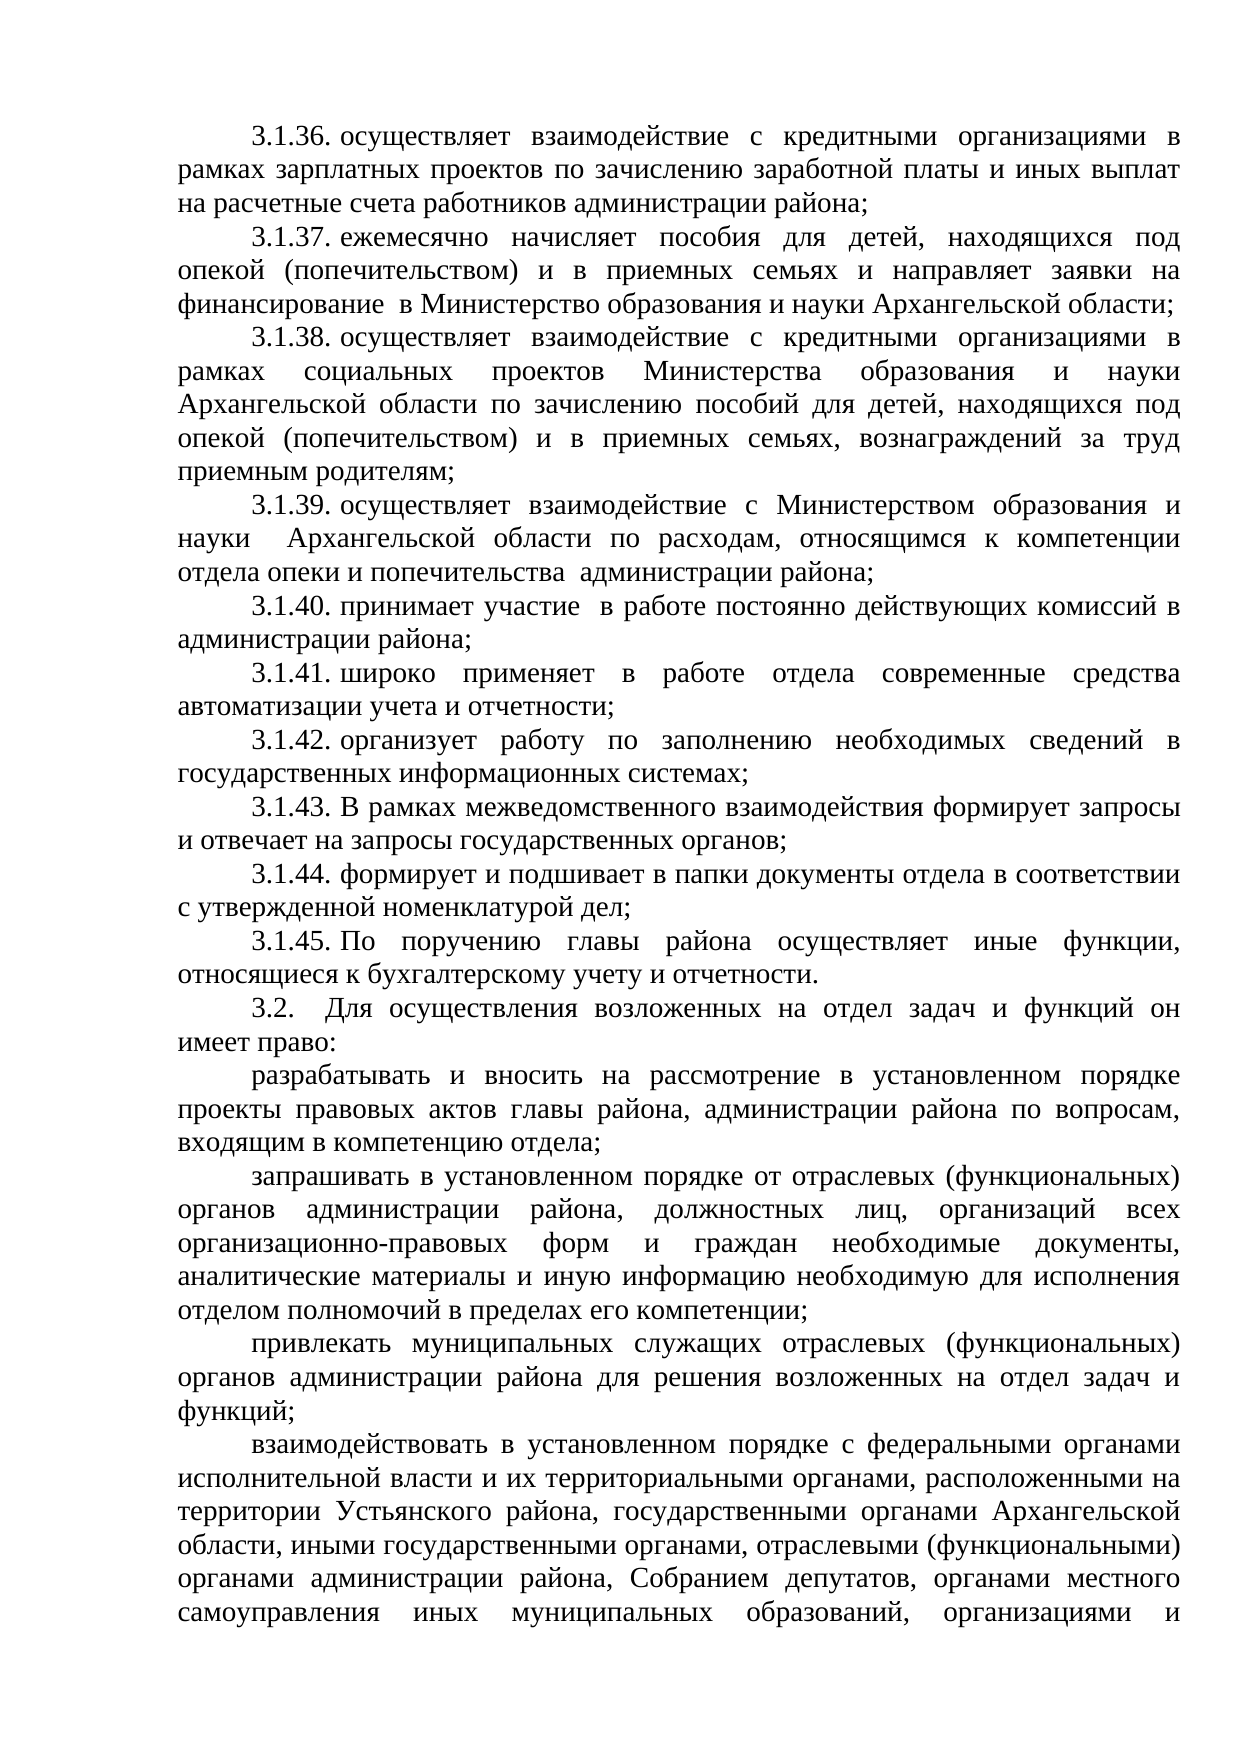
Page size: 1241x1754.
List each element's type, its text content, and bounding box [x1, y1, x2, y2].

list ежемесячно начисляет пособия для детей, находящихся под опекой (попечительством) и в приемных семьях и направляет заявки на финансирование в Министерство образования и науки Архангельской области; [177, 219, 1181, 319]
list осуществляет взаимодействие с Министерством образования и науки Архангельской области по расходам, относящимся к компетенции отдела опеки и попечительства администрации района; [177, 487, 1181, 588]
list организует работу по заполнению необходимых сведений в государственных информационных системах; [177, 722, 1181, 789]
list широко применяет в работе отдела современные средства автоматизации учета и отчетности; [177, 655, 1181, 722]
list осуществляет взаимодействие с кредитными организациями в рамках зарплатных проектов по зачислению заработной платы и иных выплат на расчетные счета работников администрации района; [177, 118, 1181, 219]
list По поручению главы района осуществляет иные функции, относящиеся к бухгалтерскому учету и отчетности. [177, 923, 1181, 990]
text привлекать муниципальных служащих отраслевых (функциональных) органов администрации района для решения возложенных на отдел задач и функций; [177, 1326, 1181, 1426]
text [177, 1426, 1181, 1627]
list В рамках межведомственного взаимодействия формирует запросы и отвечает на запросы государственных органов; [177, 789, 1181, 856]
text разрабатывать и вносить на рассмотрение в установленном порядке проекты правовых актов главы района, администрации района по вопросам, входящим в компетенцию отдела; [177, 1057, 1181, 1158]
text запрашивать в установленном порядке от отраслевых (функциональных) органов администрации района, должностных лиц, организаций всех организационно-правовых форм и граждан необходимые документы, аналитические материалы и иную информацию необходимую для исполнения отделом полномочий в пределах его компетенции; [177, 1158, 1181, 1326]
list осуществляет взаимодействие с кредитными организациями в рамках социальных проектов Министерства образования и науки Архангельской области по зачислению пособий для детей, находящихся под опекой (попечительством) и в приемных семьях, вознаграждений за труд приемным родителям; [177, 319, 1181, 487]
list формирует и подшивает в папки документы отдела в соответствии с утвержденной номенклатурой дел; [177, 856, 1181, 923]
list принимает участие в работе постоянно действующих комиссий в администрации района; [177, 588, 1181, 655]
list Для осуществления возложенных на отдел задач и функций он имеет право: [177, 990, 1181, 1057]
